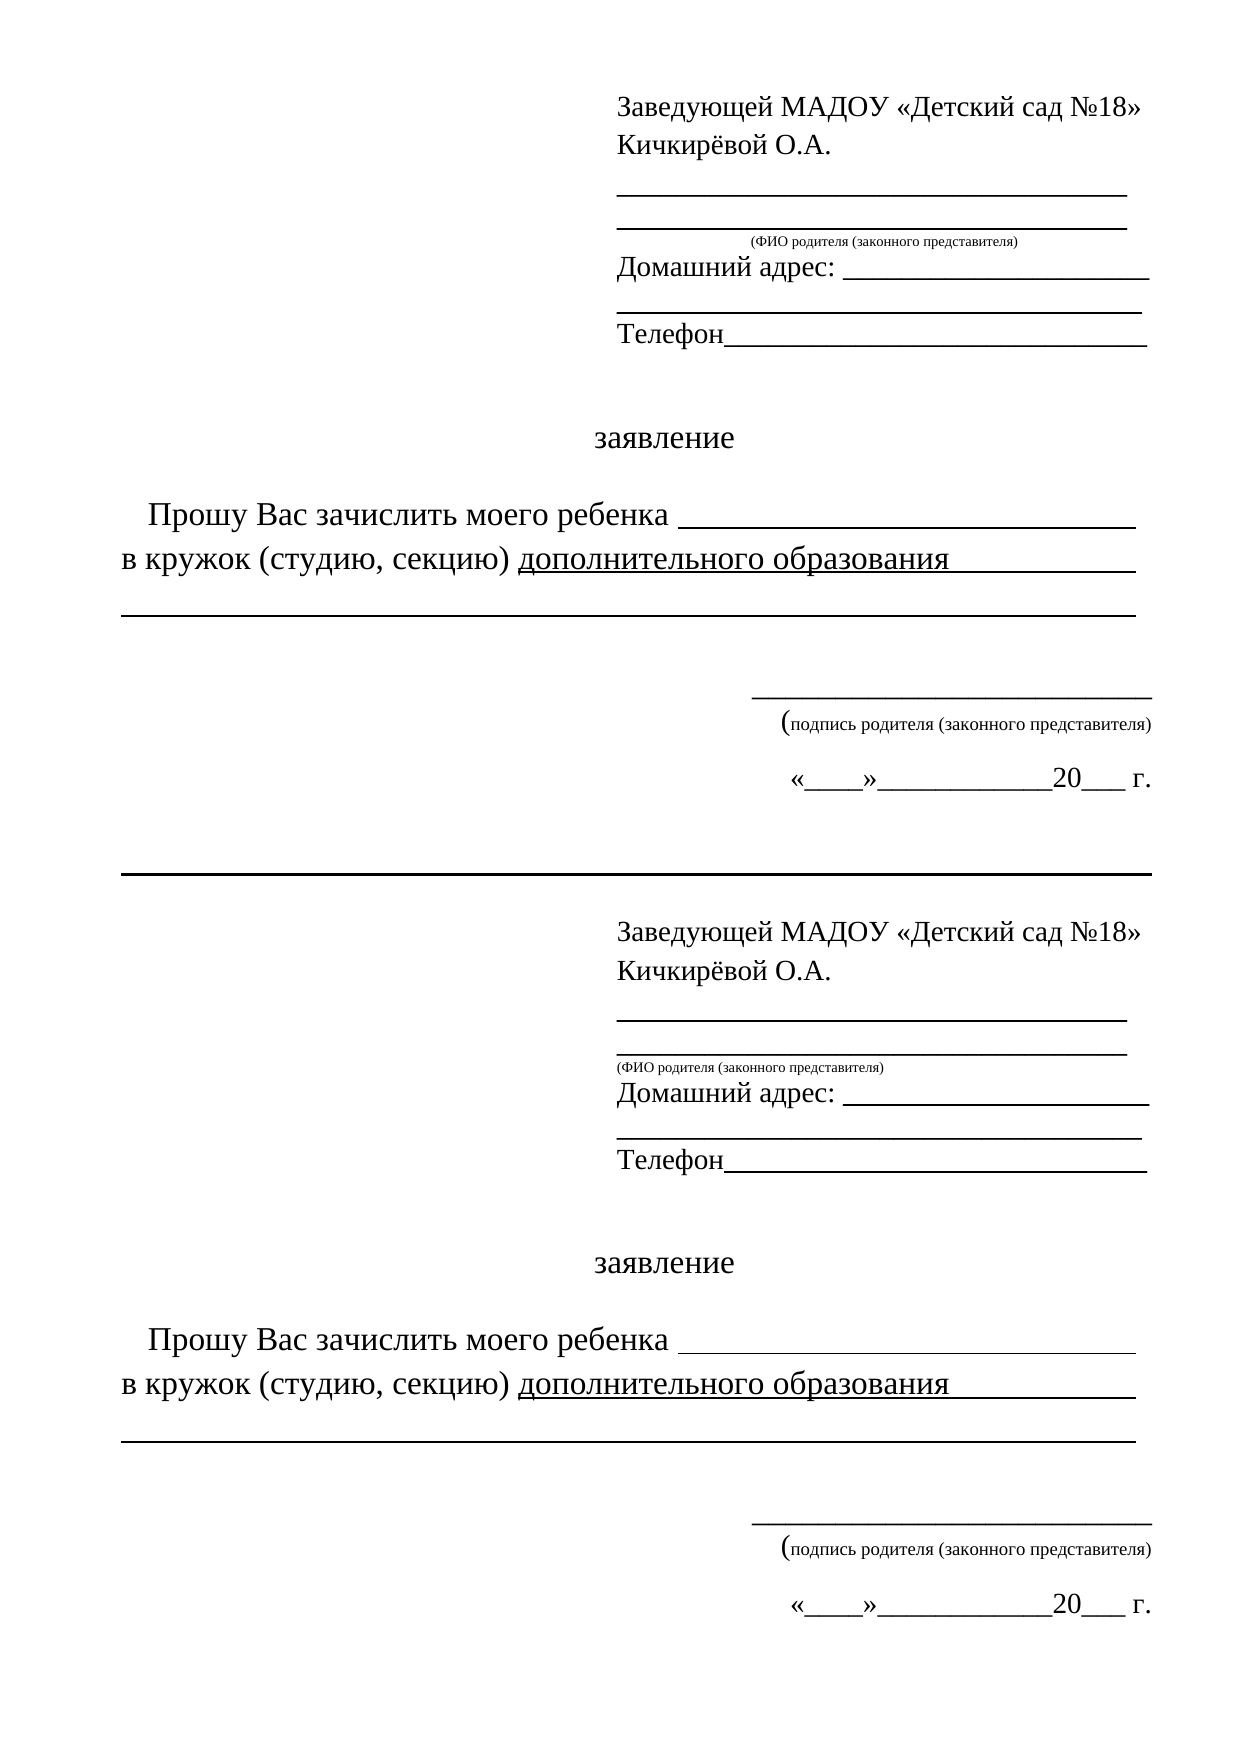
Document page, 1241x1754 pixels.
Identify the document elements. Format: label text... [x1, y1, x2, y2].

table_header Заведующей МАДОУ «Детский сад №18» Кичкирёвой О.А. ___________________________________ ___________________________________ (ФИО родителя (законного представителя) Домашний адрес: _____________________ ____________________________________ Телефон_____________________________ [605, 914, 1163, 1176]
text в кружок (студию, секцию) дополнительного образования [121, 1363, 1152, 1446]
text «____»____________20___ г. [121, 760, 1152, 794]
text заявление [177, 1243, 1152, 1281]
text «____»____________20___ г. [121, 1586, 1152, 1619]
text (подпись родителя (законного представителя) [121, 703, 1152, 736]
text ________________________ [121, 1490, 1152, 1528]
text Прошу Вас зачислить моего ребенка [148, 494, 1152, 532]
table_header Заведующей МАДОУ «Детский сад №18» Кичкирёвой О.А. ___________________________________ ___________________________________ (ФИО родителя (законного представителя) Домашний адрес: _____________________ ____________________________________ Телефон_____________________________ [605, 89, 1163, 350]
text ________________________ [121, 664, 1152, 703]
text заявление [177, 417, 1152, 456]
text Прошу Вас зачислить моего ребенка [148, 1319, 1152, 1358]
text в кружок (студию, секцию) дополнительного образования [121, 538, 1152, 620]
text (подпись родителя (законного представителя) [121, 1528, 1152, 1562]
